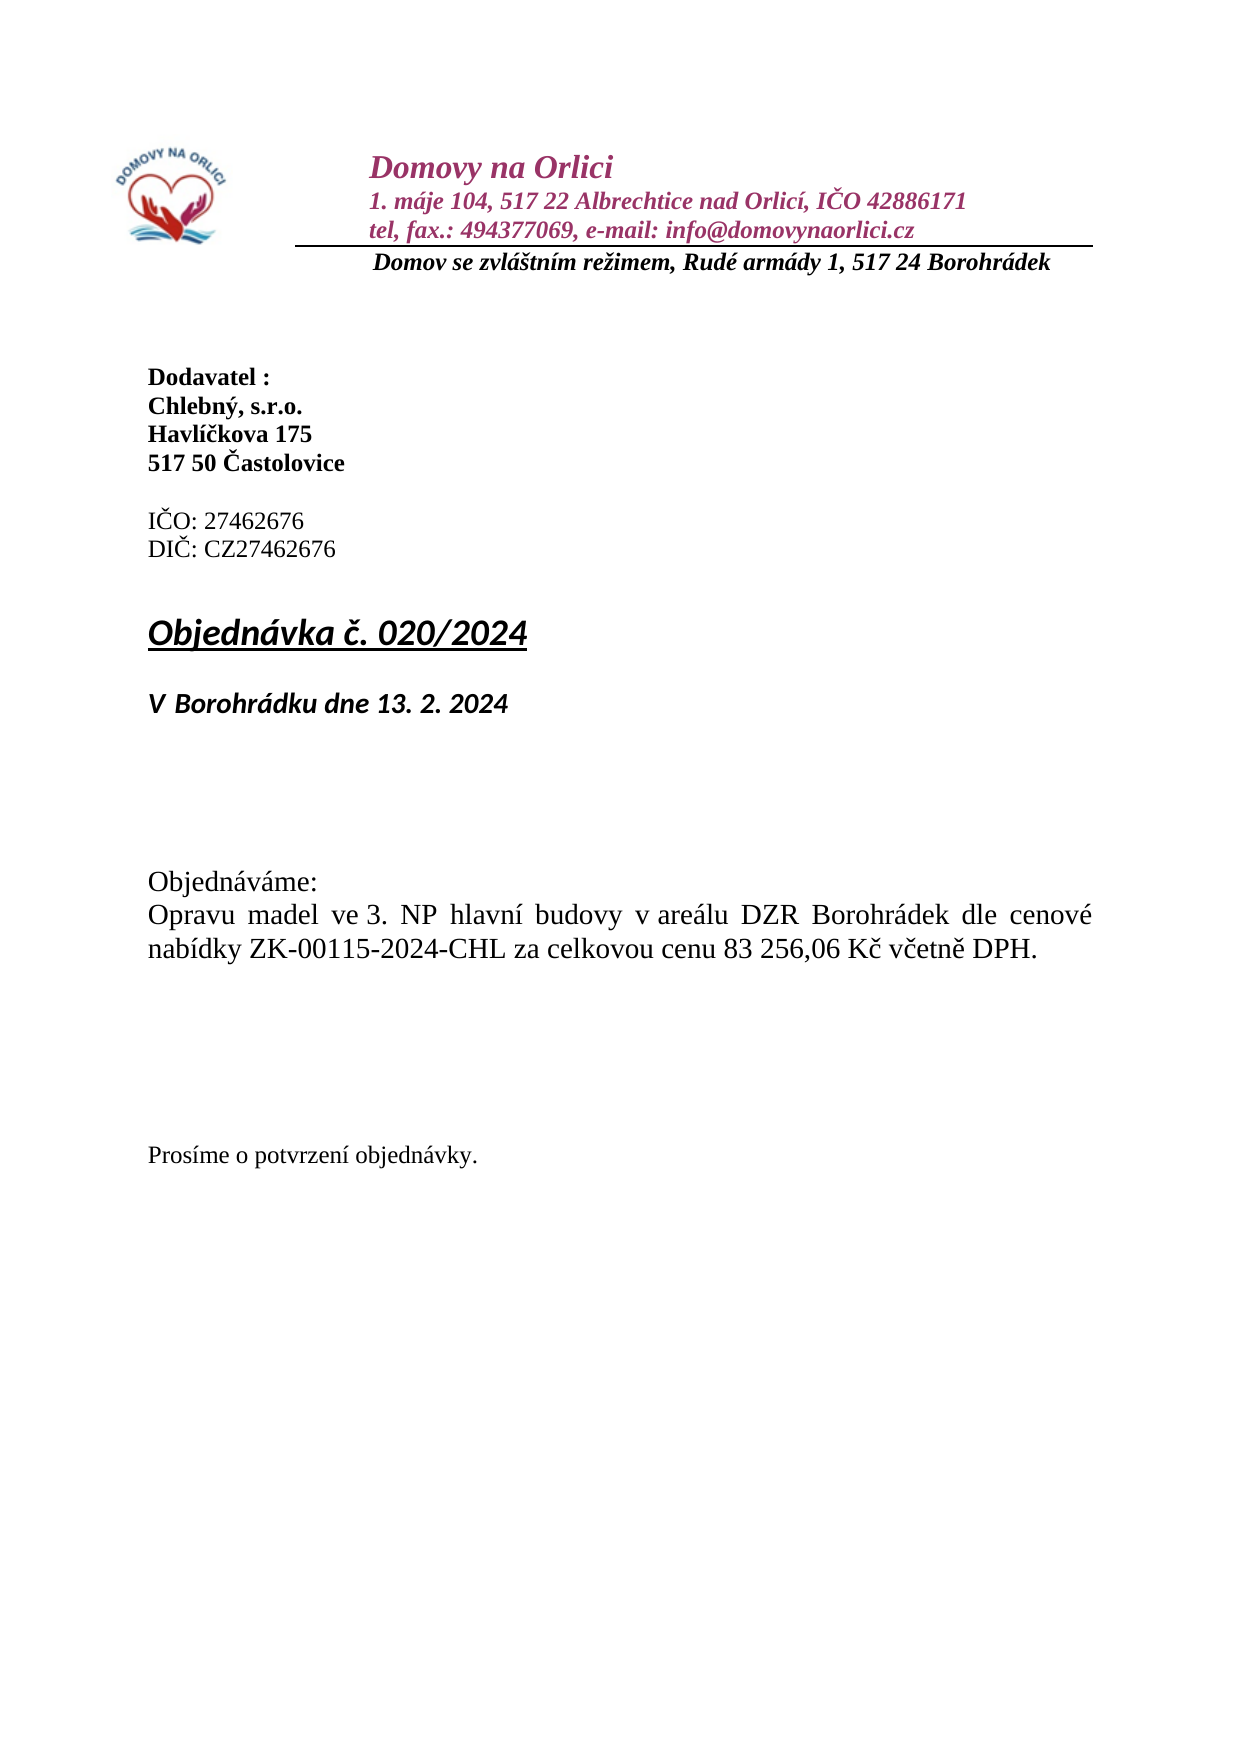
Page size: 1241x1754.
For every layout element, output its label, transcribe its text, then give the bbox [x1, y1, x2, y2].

text Havlíčkova 175 [148, 419, 1093, 448]
text Domov se zvláštním režimem, Rudé armády 1, 517 24 Borohrádek [148, 247, 1093, 276]
text Opravu madel ve 3. NP hlavní budovy v areálu DZR Borohrádek dle cenové nabídky ZK-00115-2024-CHL za celkovou cenu 83 256,06 Kč včetně DPH. [148, 897, 1093, 964]
text Objednáváme: [148, 864, 1093, 897]
text Domovy na Orlici [295, 148, 1093, 186]
picture [111, 134, 233, 256]
text 1. máje 104, 517 22 Albrechtice nad Orlicí, IČO 42886171 [295, 186, 1093, 215]
text Dodavatel : [148, 362, 1093, 391]
text Chlebný, s.r.o. [148, 391, 1093, 419]
text tel, fax.: 494377069, e-mail: info@domovynaorlici.cz [295, 215, 1093, 245]
text IČO: 27462676 [148, 506, 1093, 534]
text DIČ: CZ27462676 [148, 534, 1093, 563]
text V Borohrádku dne 13. 2. 2024 [148, 686, 1093, 721]
text Objednávka č. 020/2024 [148, 609, 1093, 655]
text Prosíme o potvrzení objednávky. [148, 1140, 1093, 1169]
text 517 50 Častolovice [148, 448, 1093, 477]
